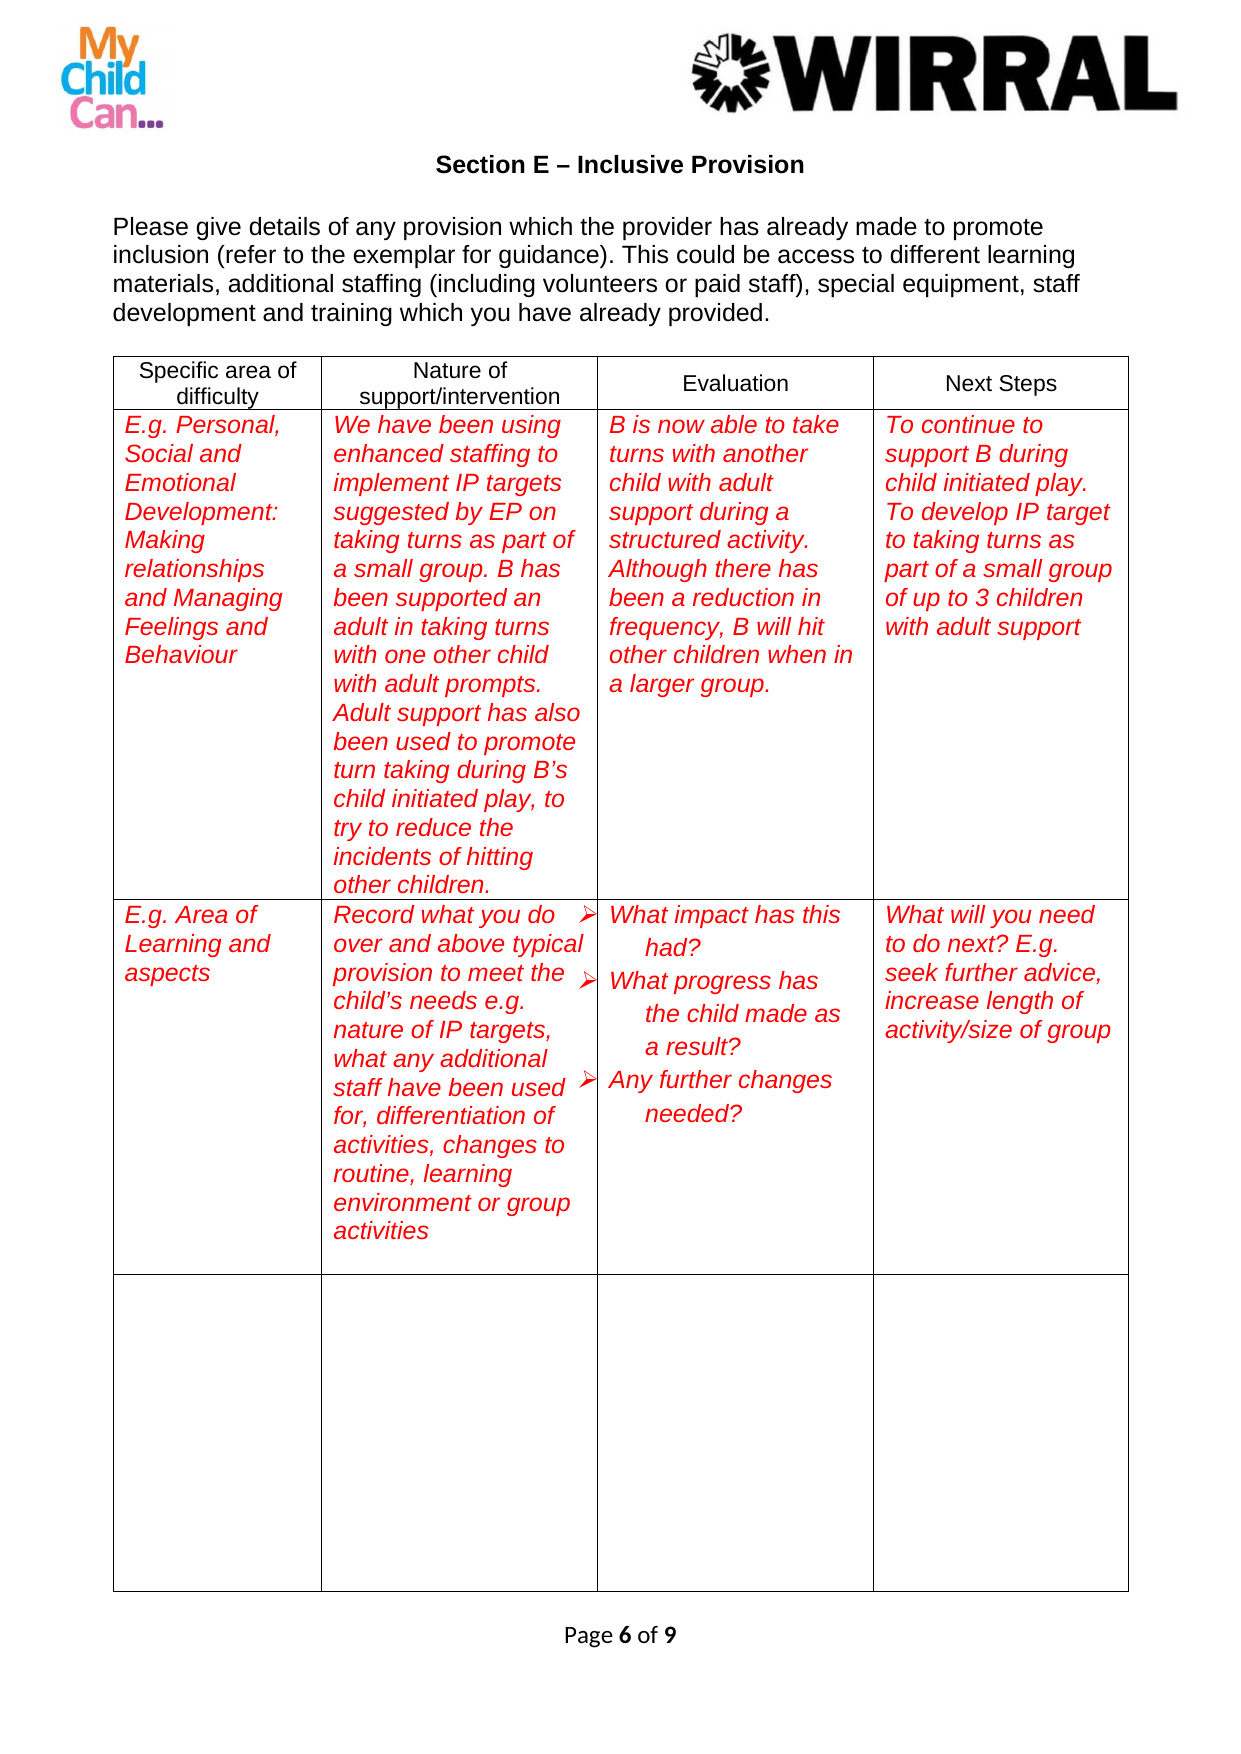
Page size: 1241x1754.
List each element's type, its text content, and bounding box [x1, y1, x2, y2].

picture [673, 17, 1189, 126]
table_header Next Steps [874, 357, 1128, 409]
table_header Nature of support/intervention [322, 357, 597, 409]
text Please give details of any provision which the provider has already made to promote inclusion (refer to the exemplar for guidance). This could be access to different learning materials, additional staffing (including volunteers or paid staff), special equipment, staff development and training which you have already provided. [112, 212, 1128, 327]
table_cell [322, 1275, 597, 1591]
table_cell To continue to support B during child initiated play. To develop IP target to taking turns as part of a small group of up to 3 children with adult support [874, 410, 1128, 899]
table_cell What impact has this had? What progress has the child made as a result? Any further changes needed? [598, 900, 873, 1274]
table_cell [874, 1275, 1128, 1591]
table_cell E.g. Area of Learning and aspects [114, 900, 321, 1274]
table_cell [114, 1275, 321, 1591]
table_cell We have been using enhanced staffing to implement IP targets suggested by EP on taking turns as part of a small group. B has been supported an adult in taking turns with one other child with adult prompts. Adult support has also been used to promote turn taking during B’s child initiated play, to try to reduce the incidents of hitting other children. [322, 410, 597, 899]
table_cell E.g. Personal, Social and Emotional Development: Making relationships and Managing Feelings and Behaviour [114, 410, 321, 899]
table_header Specific area of difficulty [114, 357, 321, 409]
table_cell Record what you do over and above typical provision to meet the child’s needs e.g. nature of IP targets, what any additional staff have been used for, differentiation of activities, changes to routine, learning environment or group activities [322, 900, 597, 1274]
table_header Evaluation [598, 357, 873, 409]
text Section E – Inclusive Provision [112, 150, 1128, 179]
table_cell What will you need to do next? E.g. seek further advice, increase length of activity/size of group [874, 900, 1128, 1274]
table_cell B is now able to take turns with another child with adult support during a structured activity. Although there has been a reduction in frequency, B will hit other children when in a larger group. [598, 410, 873, 899]
picture [51, 14, 177, 140]
table_cell [598, 1275, 873, 1591]
